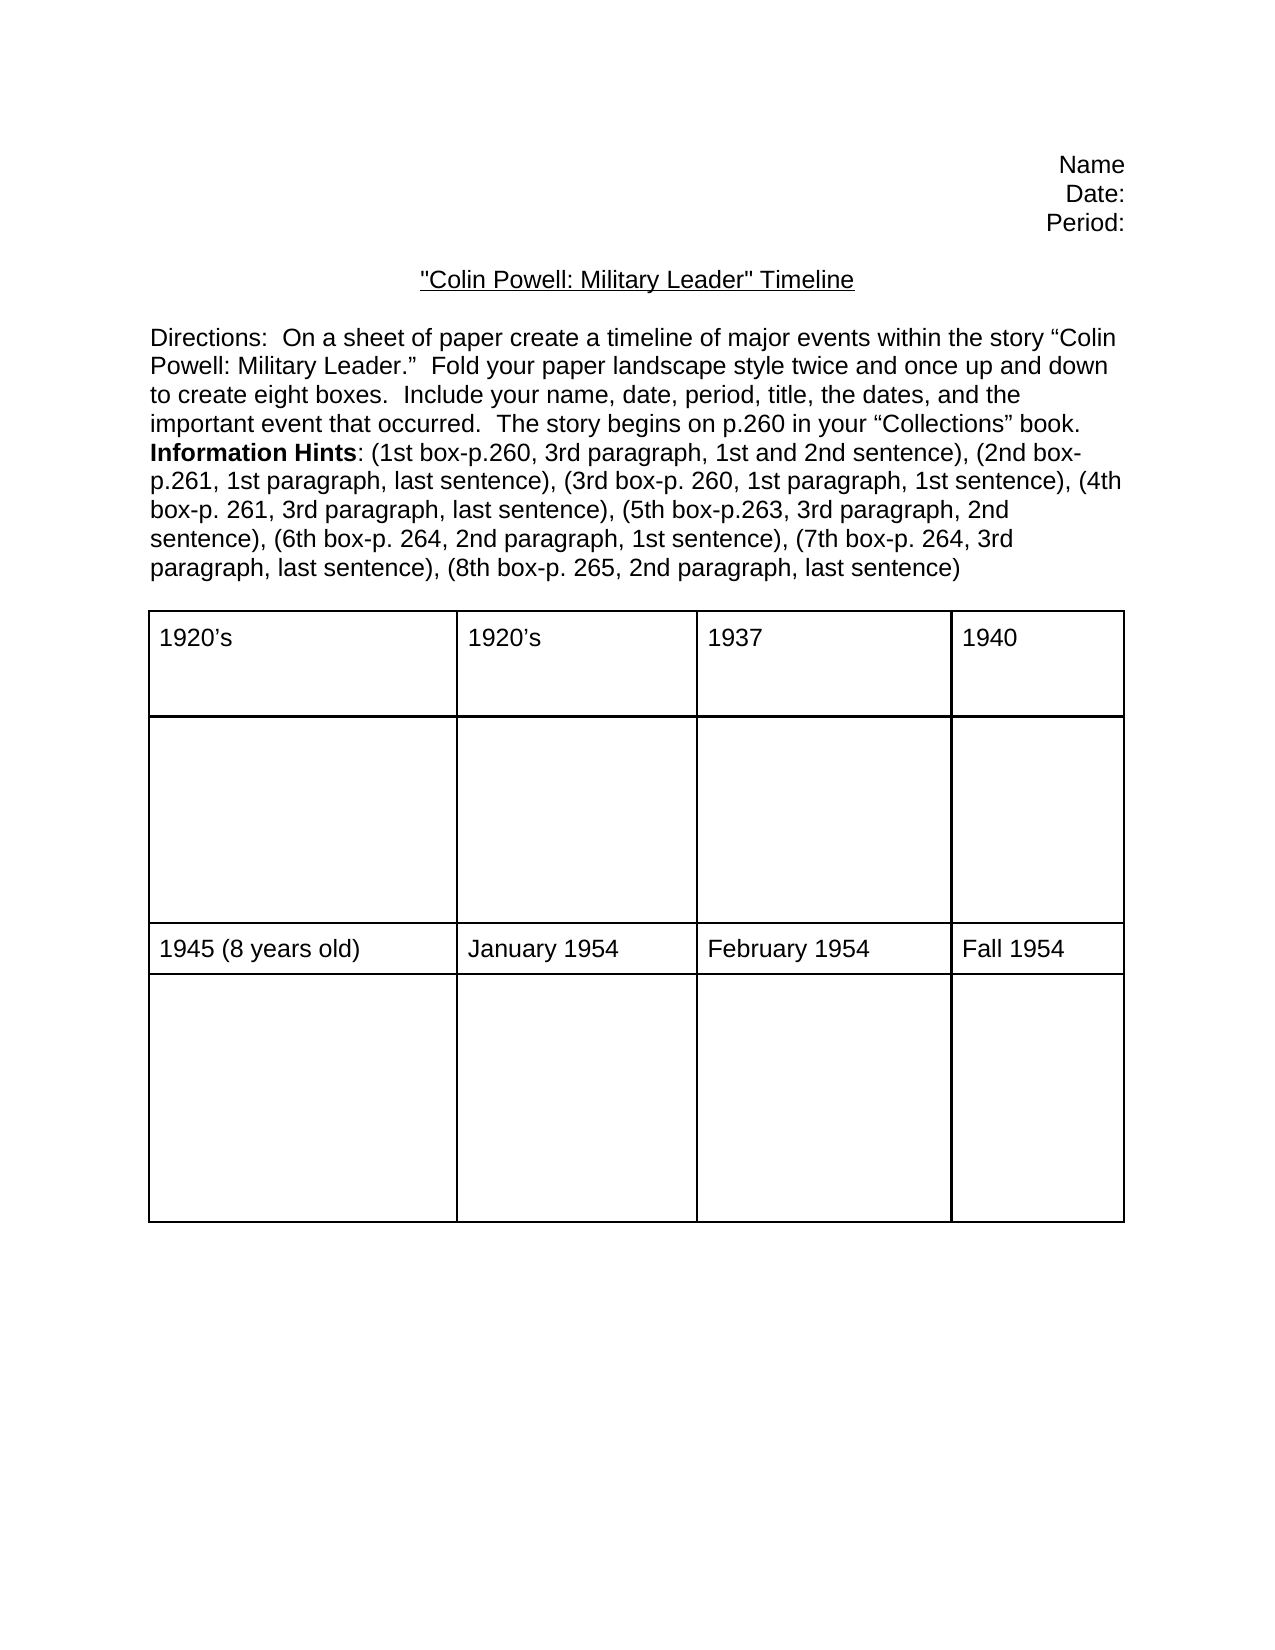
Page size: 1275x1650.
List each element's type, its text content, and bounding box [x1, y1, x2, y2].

table_cell [698, 975, 950, 1221]
table_cell Fall 1954 [953, 924, 1123, 973]
text Period: [150, 207, 1125, 236]
text Directions: On a sheet of paper create a timeline of major events within the story “Colin Powell: Military Leader.” Fold your paper landscape style twice and once up and down to create eight boxes. Include your name, date, period, title, the dates, and the important event that occurred. The story begins on p.260 in your “Collections” book. Information Hints: (1st box-p.260, 3rd paragraph, 1st and 2nd sentence), (2nd box-p.261, 1st paragraph, last sentence), (3rd box-p. 260, 1st paragraph, 1st sentence), (4th box-p. 261, 3rd paragraph, last sentence), (5th box-p.263, 3rd paragraph, 2nd sentence), (6th box-p. 264, 2nd paragraph, 1st sentence), (7th box-p. 264, 3rd paragraph, last sentence), (8th box-p. 265, 2nd paragraph, last sentence) [150, 322, 1125, 581]
table_header 1920’s [458, 612, 696, 715]
table_cell [953, 975, 1123, 1221]
table_header 1940 [953, 612, 1123, 715]
table_header 1937 [698, 612, 950, 715]
table_cell 1945 (8 years old) [150, 924, 456, 973]
table_cell [458, 718, 696, 922]
table_cell [150, 975, 456, 1221]
table_cell [458, 975, 696, 1221]
table_cell [150, 718, 456, 922]
table_cell January 1954 [458, 924, 696, 973]
table_cell February 1954 [698, 924, 950, 973]
table_cell [953, 718, 1123, 922]
text "Colin Powell: Military Leader" Timeline [150, 265, 1125, 294]
table_header 1920’s [150, 612, 456, 715]
text Date: [150, 179, 1125, 207]
text Name [150, 150, 1125, 179]
table_cell [698, 718, 950, 922]
